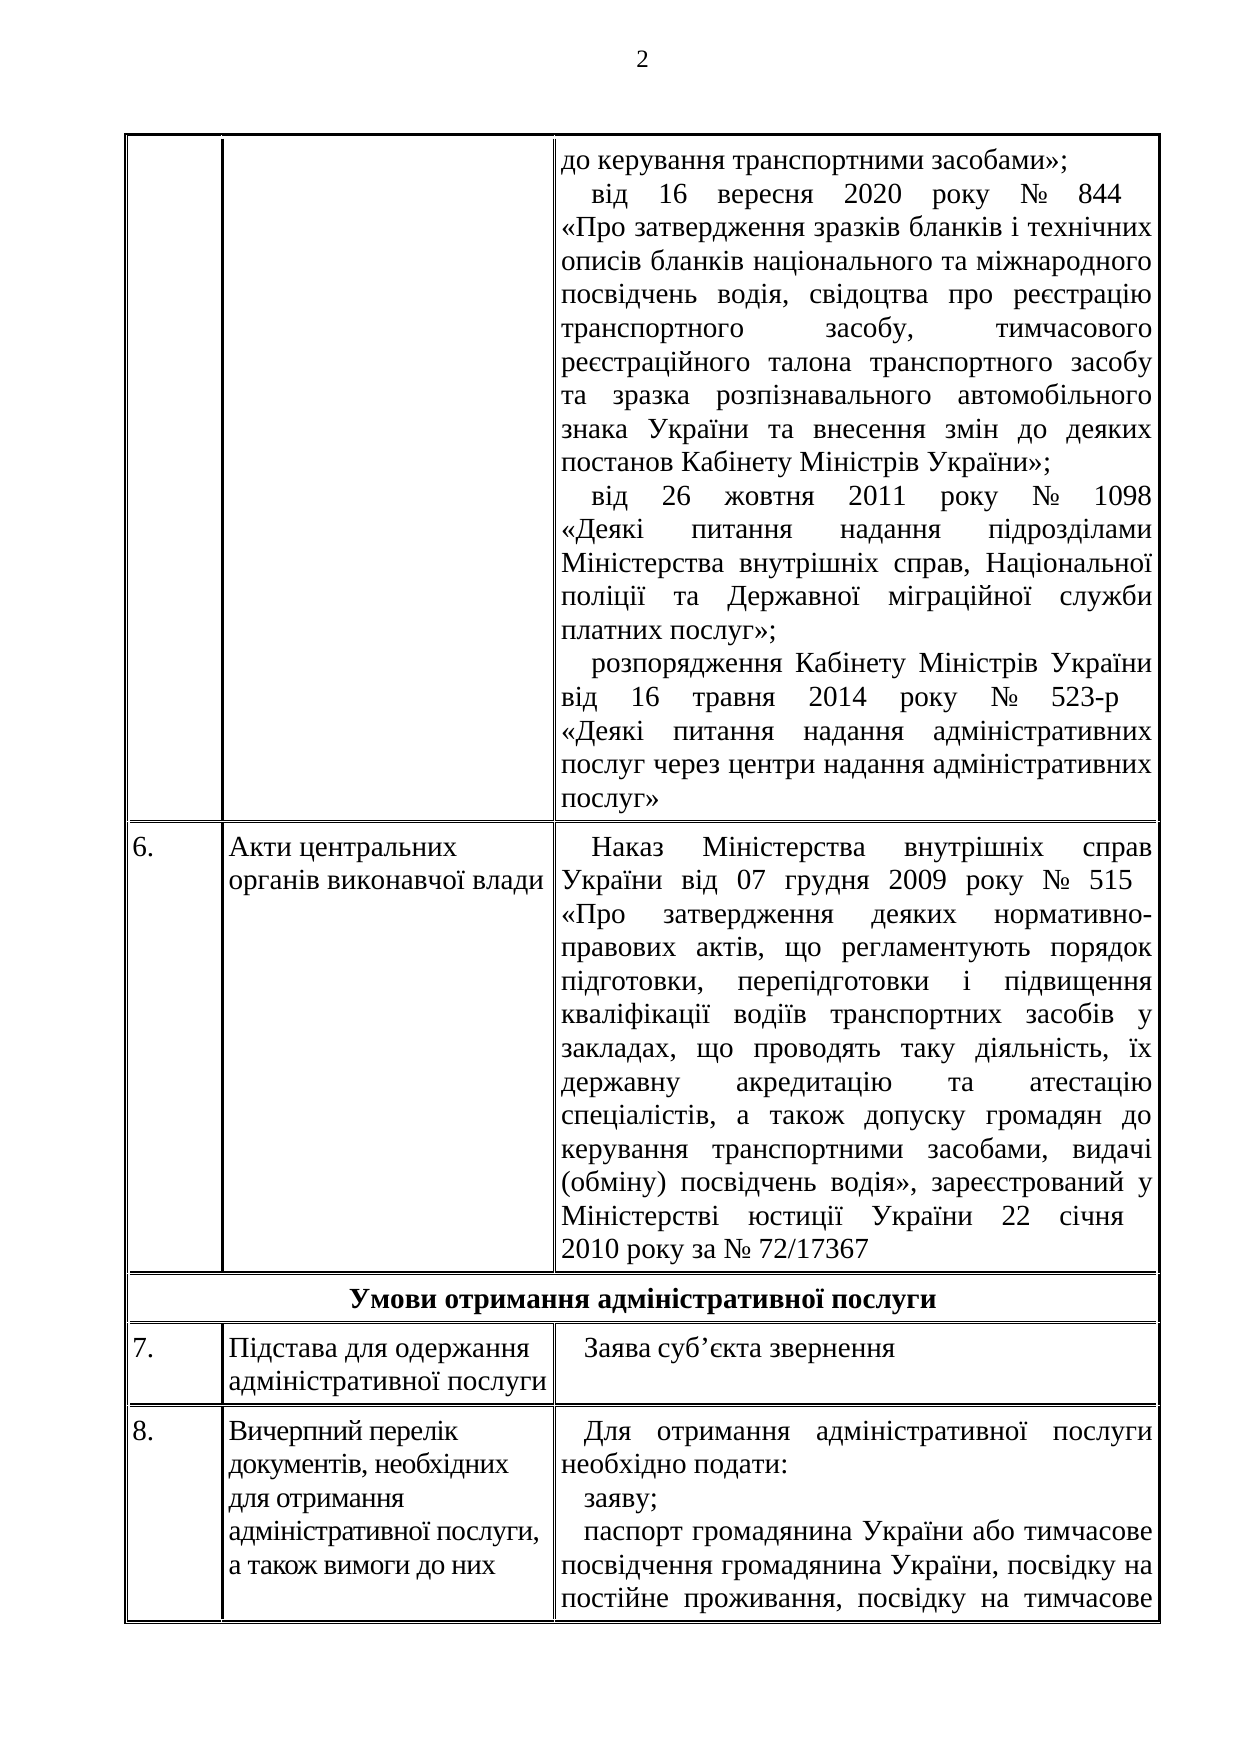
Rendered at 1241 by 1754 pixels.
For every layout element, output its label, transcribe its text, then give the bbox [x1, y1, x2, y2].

table_cell 5. [128, 135, 222, 819]
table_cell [555, 136, 1158, 819]
table_cell Наказ Міністерства внутрішніх справ України від 07 грудня 2009 року № 515 «Про затвердження деяких нормативно-правових актів, що регламентують порядок підготовки, перепідготовки і підвищення кваліфікації водіїв транспортних засобів у закладах, що проводять таку діяльність, їх державну акредитацію та атестацію спеціалістів, а також допуску громадян до керування транспортними засобами, видачі (обміну) посвідчень водія», зареєстрований у Міністерстві юстиції України 22 січня 2010 року за № 72/17367 [556, 820, 1159, 1271]
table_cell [222, 136, 554, 819]
table_cell Акти центральних органів виконавчої влади [224, 823, 553, 1271]
table_cell 6. [128, 820, 221, 1271]
table_cell Підстава для одержання адміністративної послуги [224, 1324, 553, 1403]
table_cell Заява суб’єкта звернення [555, 1321, 1159, 1403]
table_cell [555, 1403, 1159, 1620]
table_cell 8. [128, 1403, 222, 1620]
table_cell Умови отримання адміністративної послуги [128, 1271, 1159, 1321]
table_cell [222, 1407, 554, 1620]
table_cell 7. [126, 1321, 222, 1403]
